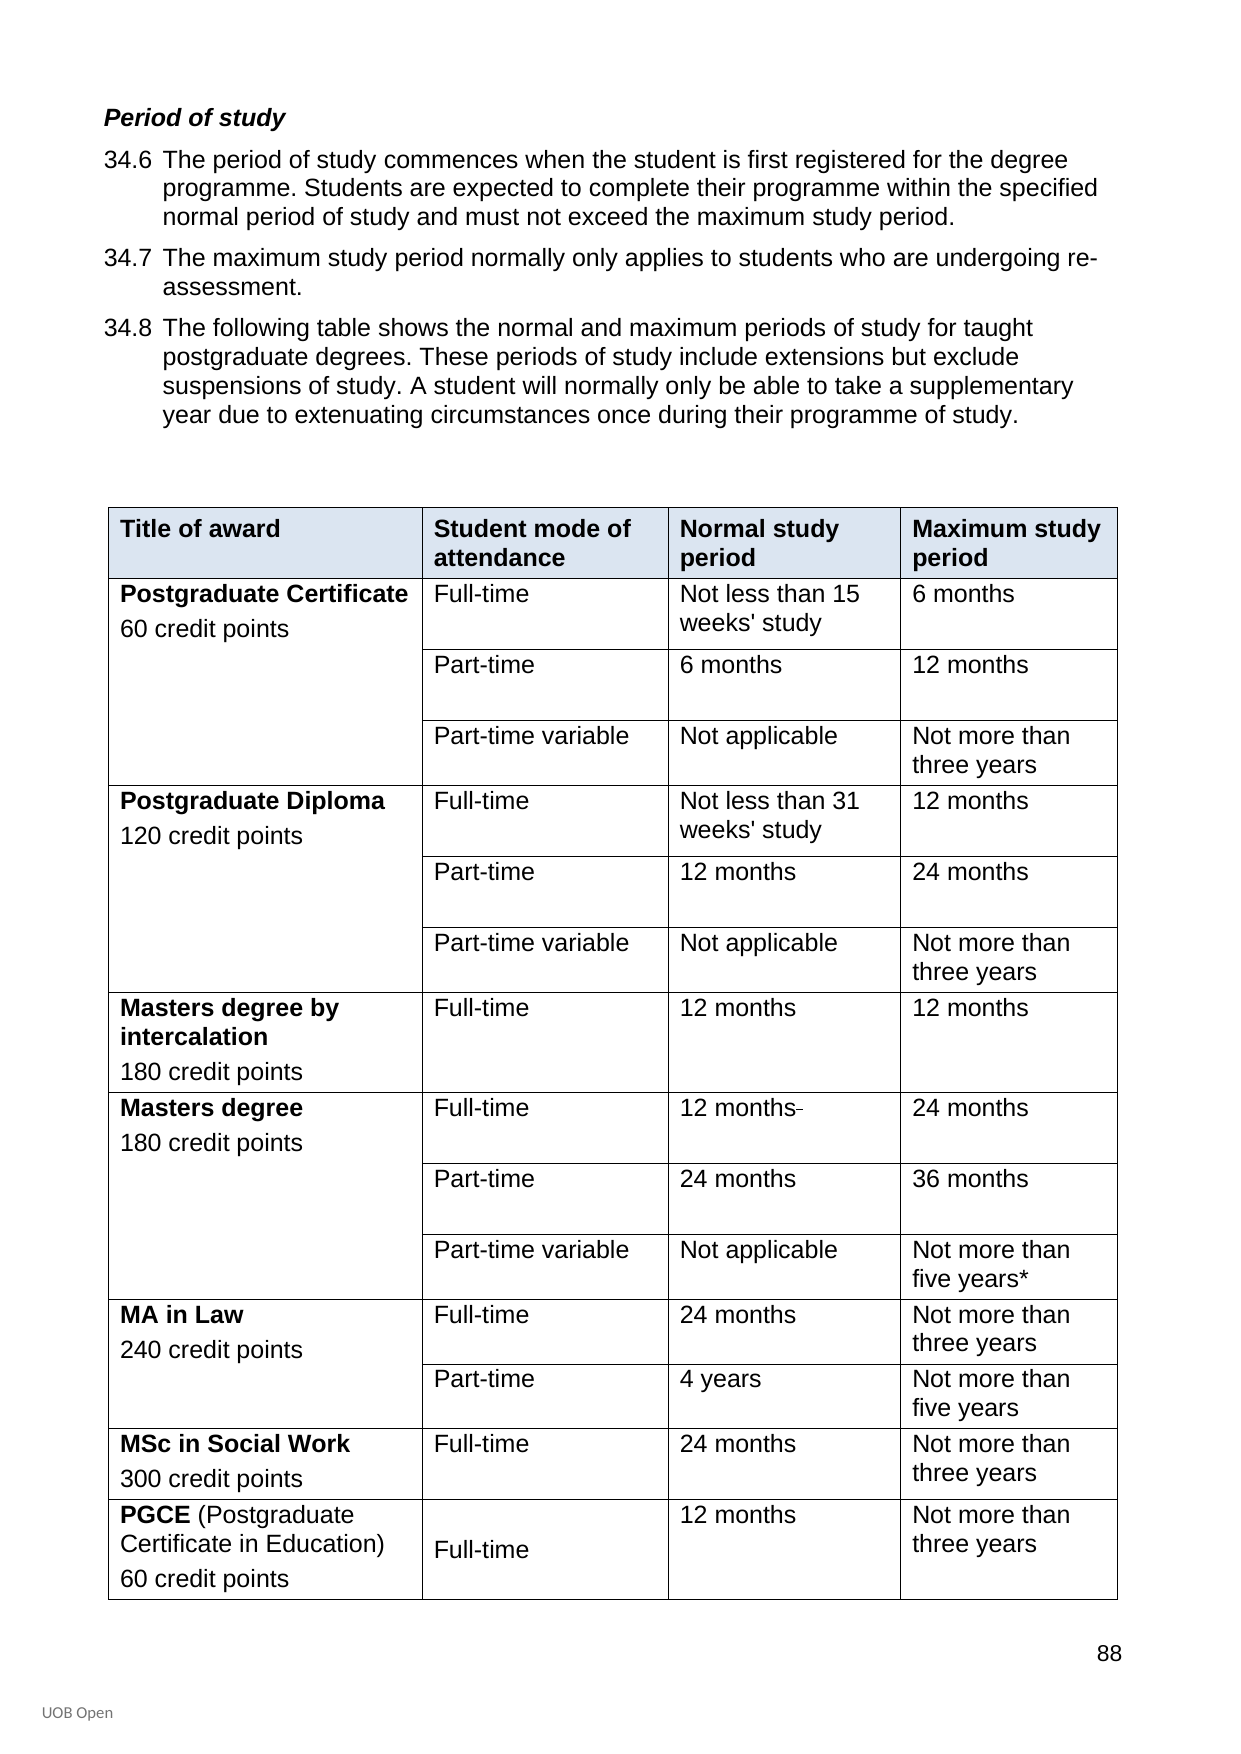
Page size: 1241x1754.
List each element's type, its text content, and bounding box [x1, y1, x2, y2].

table_cell Not less than 15 weeks' study [669, 579, 900, 649]
table_cell Masters degree by intercalation 180 credit points [109, 993, 422, 1092]
table_cell Part-time variable [423, 721, 668, 785]
table_cell Full-time [423, 993, 668, 1092]
table_cell 6 months [901, 579, 1117, 649]
table_cell Not more than five years* [901, 1235, 1117, 1299]
table_header Student mode of attendance [423, 508, 668, 578]
table_cell Full-time [423, 1429, 668, 1499]
table_cell 12 months [669, 993, 900, 1092]
list The maximum study period normally only applies to students who are undergoing re-assessment. [103, 243, 1122, 301]
table_cell 12 months [901, 993, 1117, 1092]
table_cell Full-time [423, 786, 668, 856]
table_cell Not applicable [669, 1235, 900, 1299]
table_cell Not more than five years [901, 1365, 1117, 1428]
table_cell 12 months [669, 1500, 900, 1599]
table_cell Part-time [423, 1164, 668, 1234]
table_cell Full-time [423, 1093, 668, 1163]
table_cell Part-time variable [423, 928, 668, 992]
table_cell 12 months [901, 650, 1117, 720]
table_cell Full-time [423, 1300, 668, 1363]
table_cell Full-time [423, 1500, 668, 1599]
table_cell Part-time [423, 857, 668, 927]
table_cell 12 months [669, 857, 900, 927]
table_cell Not more than three years [901, 928, 1117, 992]
table_cell Postgraduate Certificate 60 credit points [109, 579, 422, 785]
table_cell 24 months [669, 1429, 900, 1499]
table_cell 24 months [901, 1093, 1117, 1163]
table_cell Postgraduate Diploma 120 credit points [109, 786, 422, 992]
table_header Maximum study period [901, 508, 1117, 578]
table_cell PGCE (Postgraduate Certificate in Education) 60 credit points [109, 1500, 422, 1599]
table_cell Not less than 31 weeks' study [669, 786, 900, 856]
table_cell 12 months [669, 1093, 900, 1163]
table_cell Part-time [423, 650, 668, 720]
table_cell Not applicable [669, 928, 900, 992]
table_cell Not more than three years [901, 1300, 1117, 1363]
table_header Normal study period [669, 508, 900, 578]
table_cell 24 months [669, 1300, 900, 1363]
list Period of study [103, 103, 1122, 132]
table_cell 12 months [901, 786, 1117, 856]
table_cell 36 months [901, 1164, 1117, 1234]
table_cell Not applicable [669, 721, 900, 785]
table_cell Not more than three years [901, 1429, 1117, 1499]
table_cell 4 years [669, 1365, 900, 1428]
table_cell Part-time variable [423, 1235, 668, 1299]
table_cell Not more than three years [901, 721, 1117, 785]
table_header Title of award [109, 508, 422, 578]
table_cell 24 months [901, 857, 1117, 927]
list The period of study commences when the student is first registered for the degree programme. Students are expected to complete their programme within the specified normal period of study and must not exceed the maximum study period. [103, 145, 1122, 231]
table_cell 24 months [669, 1164, 900, 1234]
table_cell Full-time [423, 579, 668, 649]
list The following table shows the normal and maximum periods of study for taught postgraduate degrees. These periods of study include extensions but exclude suspensions of study. A student will normally only be able to take a supplementary year due to extenuating circumstances once during their programme of study. [103, 313, 1122, 428]
table_cell Not more than three years [901, 1500, 1117, 1599]
table_cell MSc in Social Work 300 credit points [109, 1429, 422, 1499]
table_cell Part-time [423, 1365, 668, 1428]
table_cell Masters degree 180 credit points [109, 1093, 422, 1299]
table_cell MA in Law 240 credit points [109, 1300, 422, 1428]
table_cell 6 months [669, 650, 900, 720]
